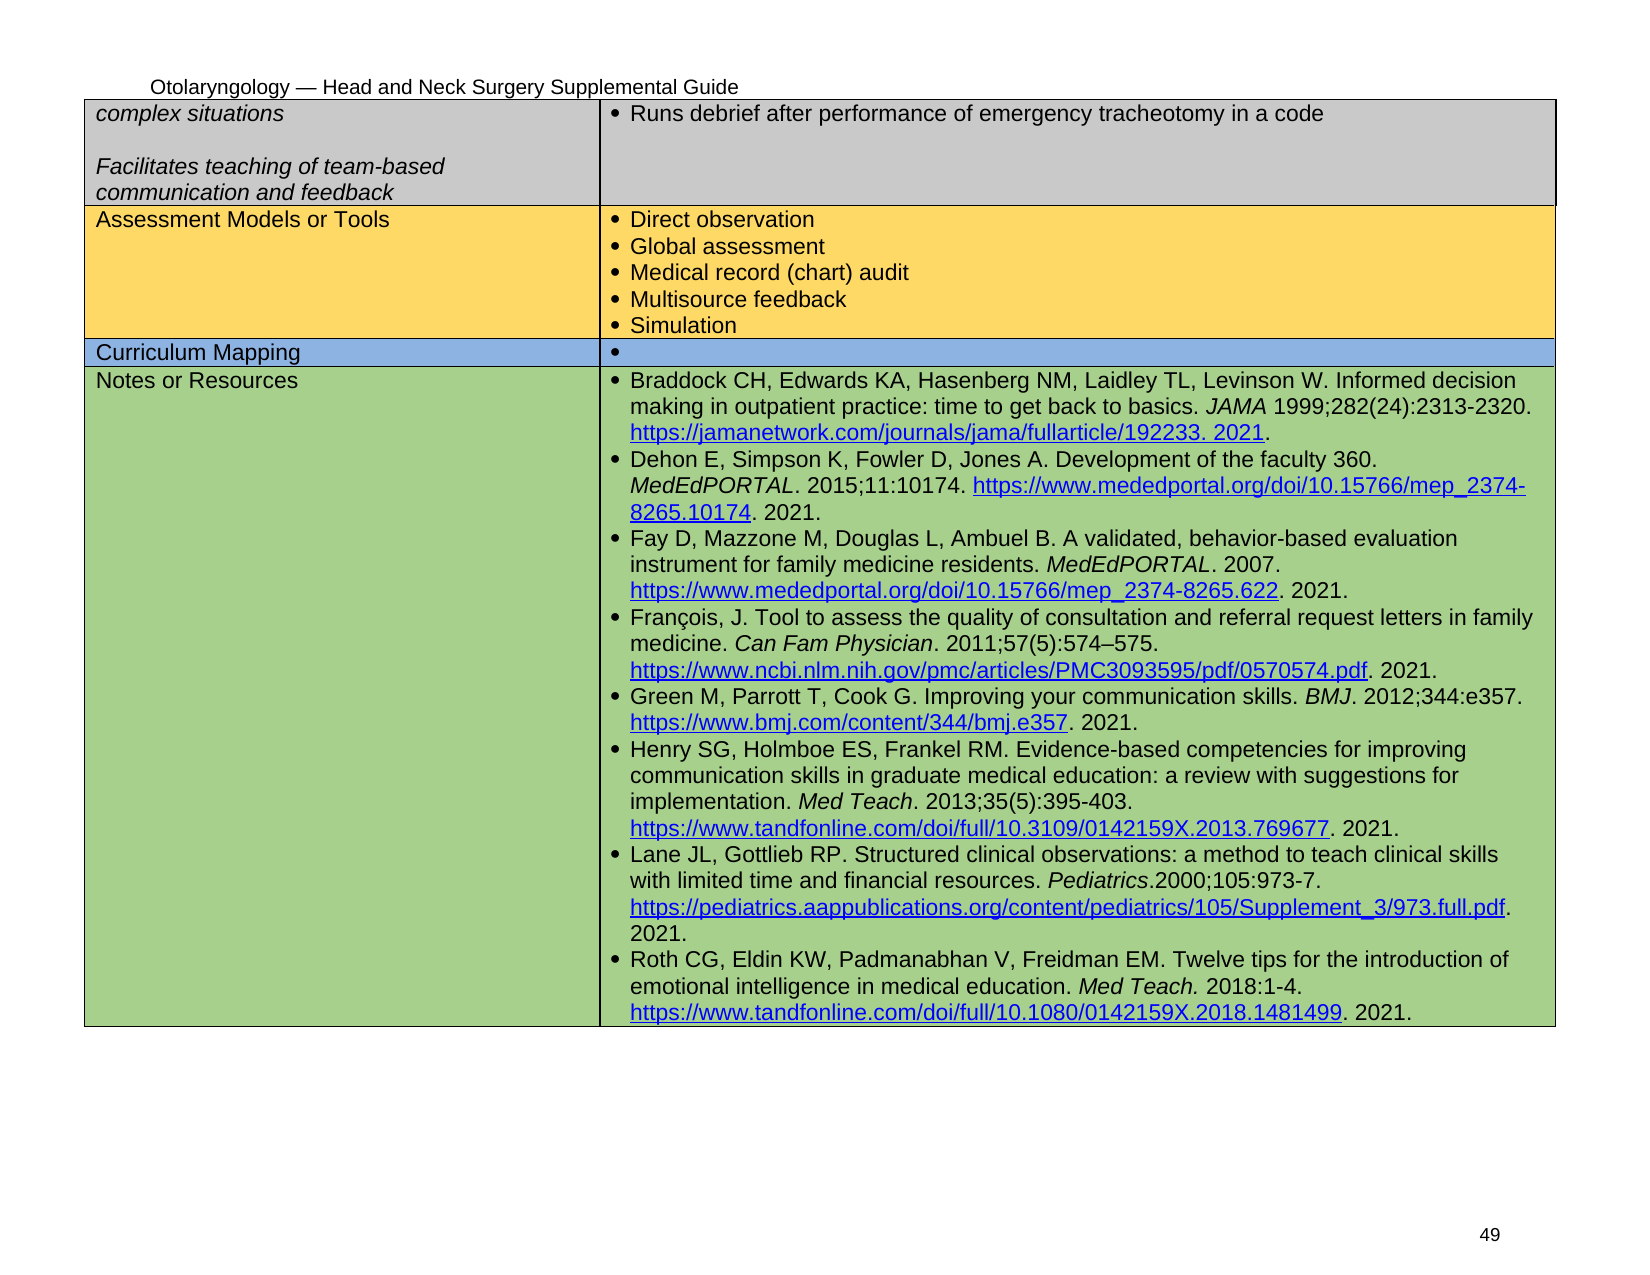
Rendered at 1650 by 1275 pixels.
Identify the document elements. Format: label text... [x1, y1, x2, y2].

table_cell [85, 100, 599, 205]
table_cell Curriculum Mapping [85, 339, 599, 366]
table_cell [601, 338, 1555, 366]
table_cell Notes or Resources [85, 367, 599, 1026]
table_cell Assessment Models or Tools [85, 206, 599, 338]
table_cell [601, 100, 1555, 205]
table_cell Braddock CH, Edwards KA, Hasenberg NM, Laidley TL, Levinson W. Informed decision making in outpatient practice: time to get back to basics. JAMA 1999;282(24):2313-2320. https://jamanetwork.com/journals/jama/fullarticle/192233. 2021. Dehon E, Simpson K, Fowler D, Jones A. Development of the faculty 360. MedEdPORTAL. 2015;11:10174. https://www.mededportal.org/doi/10.15766/mep_2374-8265.10174. 2021. Fay D, Mazzone M, Douglas L, Ambuel B. A validated, behavior-based evaluation instrument for family medicine residents. MedEdPORTAL. 2007. https://www.mededportal.org/doi/10.15766/mep_2374-8265.622. 2021. François, J. Tool to assess the quality of consultation and referral request letters in family medicine. Can Fam Physician. 2011;57(5):574–575. https://www.ncbi.nlm.nih.gov/pmc/articles/PMC3093595/pdf/0570574.pdf. 2021. Green M, Parrott T, Cook G. Improving your communication skills. BMJ. 2012;344:e357. https://www.bmj.com/content/344/bmj.e357. 2021. Henry SG, Holmboe ES, Frankel RM. Evidence-based competencies for improving communication skills in graduate medical education: a review with suggestions for implementation. Med Teach. 2013;35(5):395-403. https://www.tandfonline.com/doi/full/10.3109/0142159X.2013.769677. 2021. Lane JL, Gottlieb RP. Structured clinical observations: a method to teach clinical skills with limited time and financial resources. Pediatrics.2000;105:973-7. https://pediatrics.aappublications.org/content/pediatrics/105/Supplement_3/973.full.pdf. 2021. Roth CG, Eldin KW, Padmanabhan V, Freidman EM. Twelve tips for the introduction of emotional intelligence in medical education. Med Teach. 2018:1-4. https://www.tandfonline.com/doi/full/10.1080/0142159X.2018.1481499. 2021. [601, 366, 1555, 1026]
table_cell Direct observation Global assessment Medical record (chart) audit Multisource feedback Simulation [601, 205, 1555, 338]
